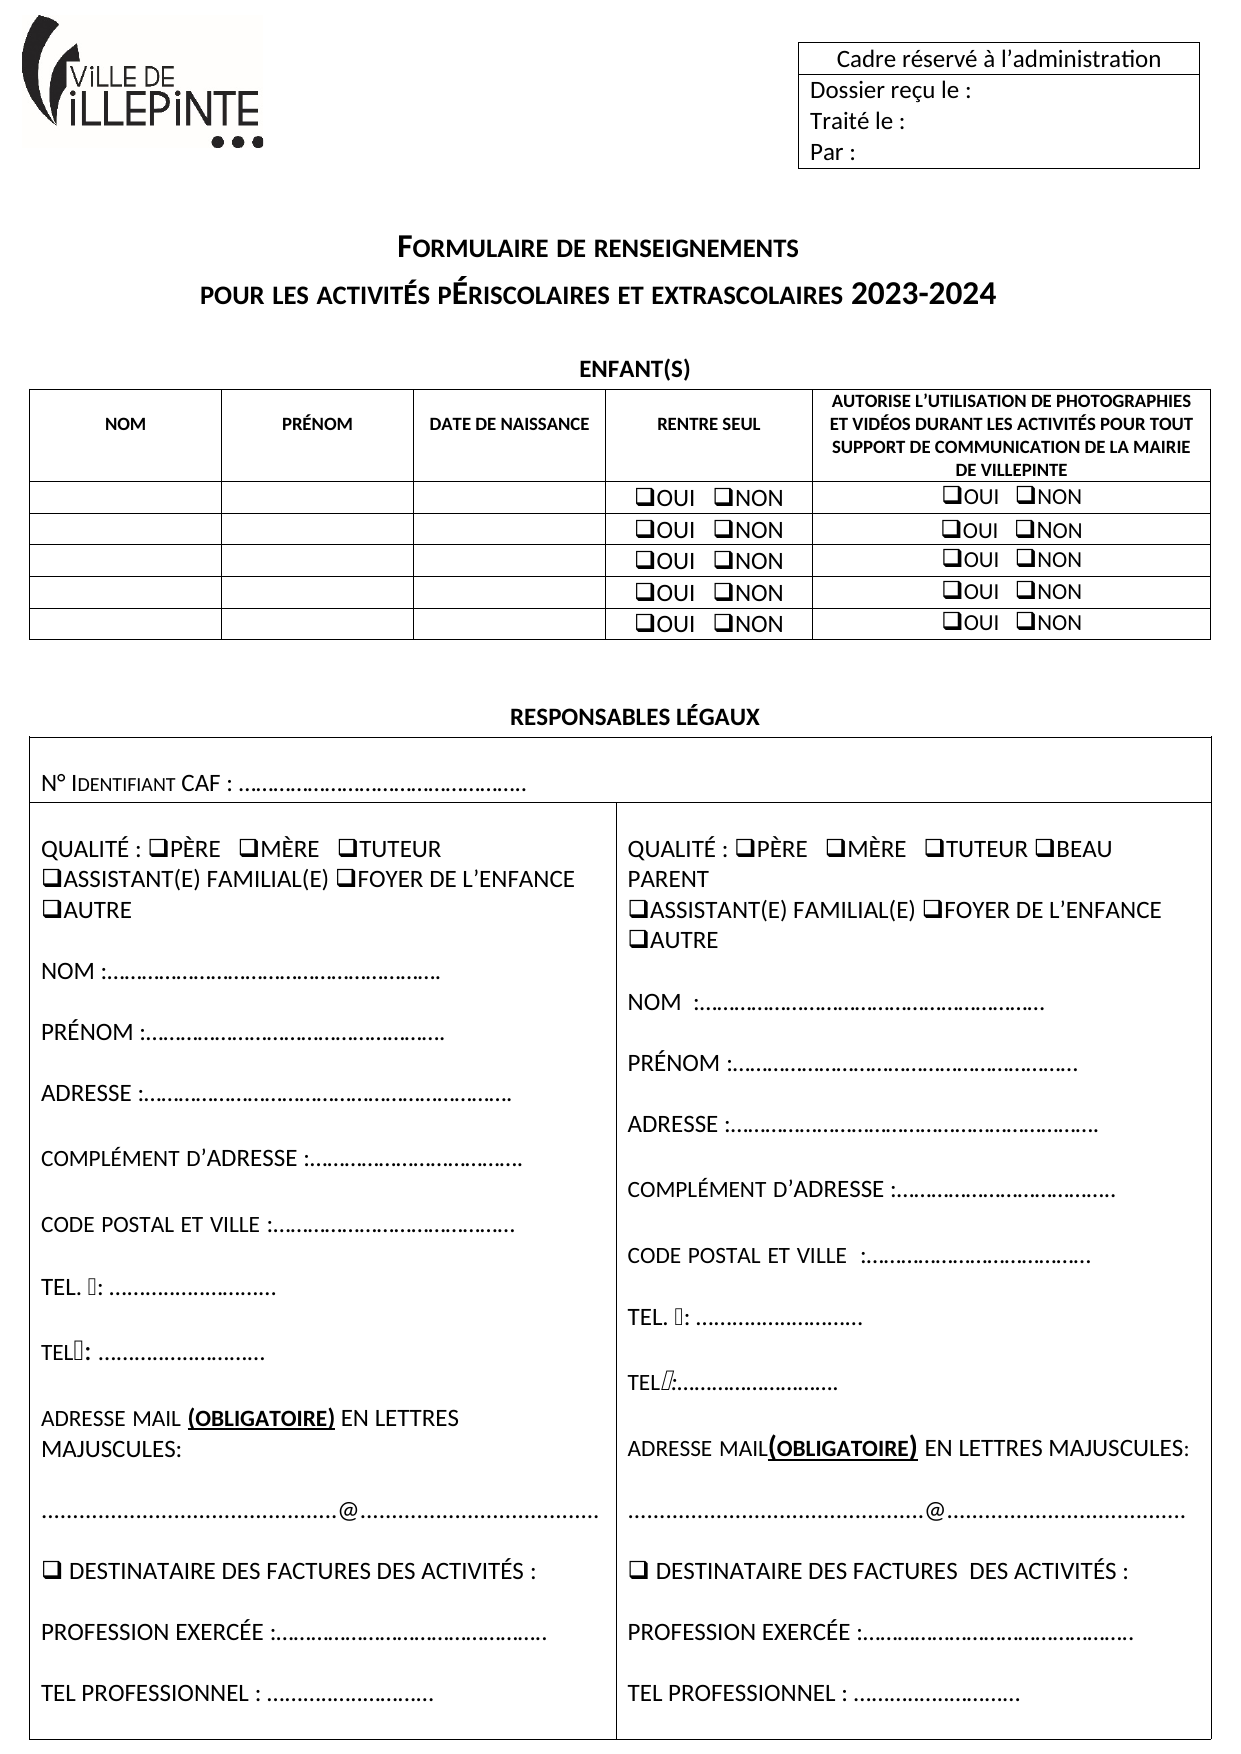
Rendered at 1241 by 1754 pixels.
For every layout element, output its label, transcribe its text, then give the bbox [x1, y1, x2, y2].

table_cell [30, 514, 221, 544]
table_cell [414, 482, 605, 513]
picture [22, 15, 264, 148]
table_cell [414, 514, 605, 544]
text ENFANT(S) [148, 353, 1122, 384]
table_cell OUI NON [606, 482, 812, 513]
table_cell [30, 609, 221, 639]
table_cell [414, 609, 605, 639]
table_cell OUI NON [606, 577, 812, 607]
table_cell [414, 545, 605, 576]
table_cell OUI NON [813, 482, 1210, 513]
text pour les activitÉs pÉriscolaires et extrascolaires 2023-2024 [74, 272, 1122, 312]
table_header Cadre réservé à l’administration [799, 43, 1199, 74]
table_cell OUI NON [813, 577, 1210, 607]
table_header prÉnom [222, 390, 413, 481]
table_cell [30, 482, 221, 513]
table_header nom [30, 390, 221, 481]
text RESPONSABLES LÉGAUX [148, 701, 1122, 732]
table_cell [30, 577, 221, 607]
table_cell [222, 482, 413, 513]
table_cell OUI NON [813, 545, 1210, 576]
table_cell Dossier reçu le : Traité le : Par : [799, 75, 1199, 168]
table_cell [30, 545, 221, 576]
table_header autorise l’UTILISATION DE PHOTOGRAPHIES ET VIDÉOS DURANT LES ACTIVITÉS POUR TOUT SUPPORT DE COMMUNICATION DE LA MAIRIE DE VILLEPINTE [813, 390, 1210, 481]
table_header N° Identifiant CAF : ………………………………………….. [30, 738, 1211, 802]
text Formulaire de renseignements [74, 225, 1122, 266]
table_cell OUI NON [606, 545, 812, 576]
table_cell OUI NON [813, 514, 1210, 544]
table_cell [222, 609, 413, 639]
table_header DATE DE NAISSANCE [414, 390, 605, 481]
table_cell OUI NON [606, 609, 812, 639]
table_cell [222, 514, 413, 544]
table_cell QUALITÉ : PÈRE MÈRE TUTEUR ASSISTANT(E) FAMILIAL(E) FOYER DE L’ENFANCE AUTRE NOM :…………………………………………………. PRÉNOM :……………………………………………. ADRESSE :………………………………………………………. complÉment d’ADRESSE :………………………………. code postal et ville :…………………………………… TEL. : …...…..…..……...… tel: …...…..…..……...… adresse Mail (obligatoire) EN LETTRES MAJUSCULES: ...............................................@...................................... DESTINATAIRE DES FACTURES DES ACTIVITÉS : PROFESSION EXERCÉE :……………………………………….. TEL PROFESSIONNEL : …...…..…..……...… [30, 803, 616, 1739]
table_cell [222, 577, 413, 607]
table_cell [222, 545, 413, 576]
table_header rentre seul [606, 390, 812, 481]
table_cell OUI NON [813, 609, 1210, 639]
table_cell QUALITÉ : PÈRE MÈRE TUTEUR BEAU PARENT ASSISTANT(E) FAMILIAL(E) FOYER DE L’ENFANCE AUTRE NOM :…………………………………………………… PRÉNOM :…………………………………………………… ADRESSE :………………………………………………………. complÉment d’ADRESSE :……………………………….. code postal et ville :………………………………… TEL. : …...…..…..……...… tel:………………………. adresse Mail(obligatoire) EN LETTRES MAJUSCULES: ...............................................@...................................... DESTINATAIRE DES FACTURES DES ACTIVITÉS : PROFESSION EXERCÉE :……………………………………….. TEL PROFESSIONNEL : …...…..…..……...… [617, 803, 1211, 1739]
table_cell [414, 577, 605, 607]
table_cell OUI NON [606, 514, 812, 544]
